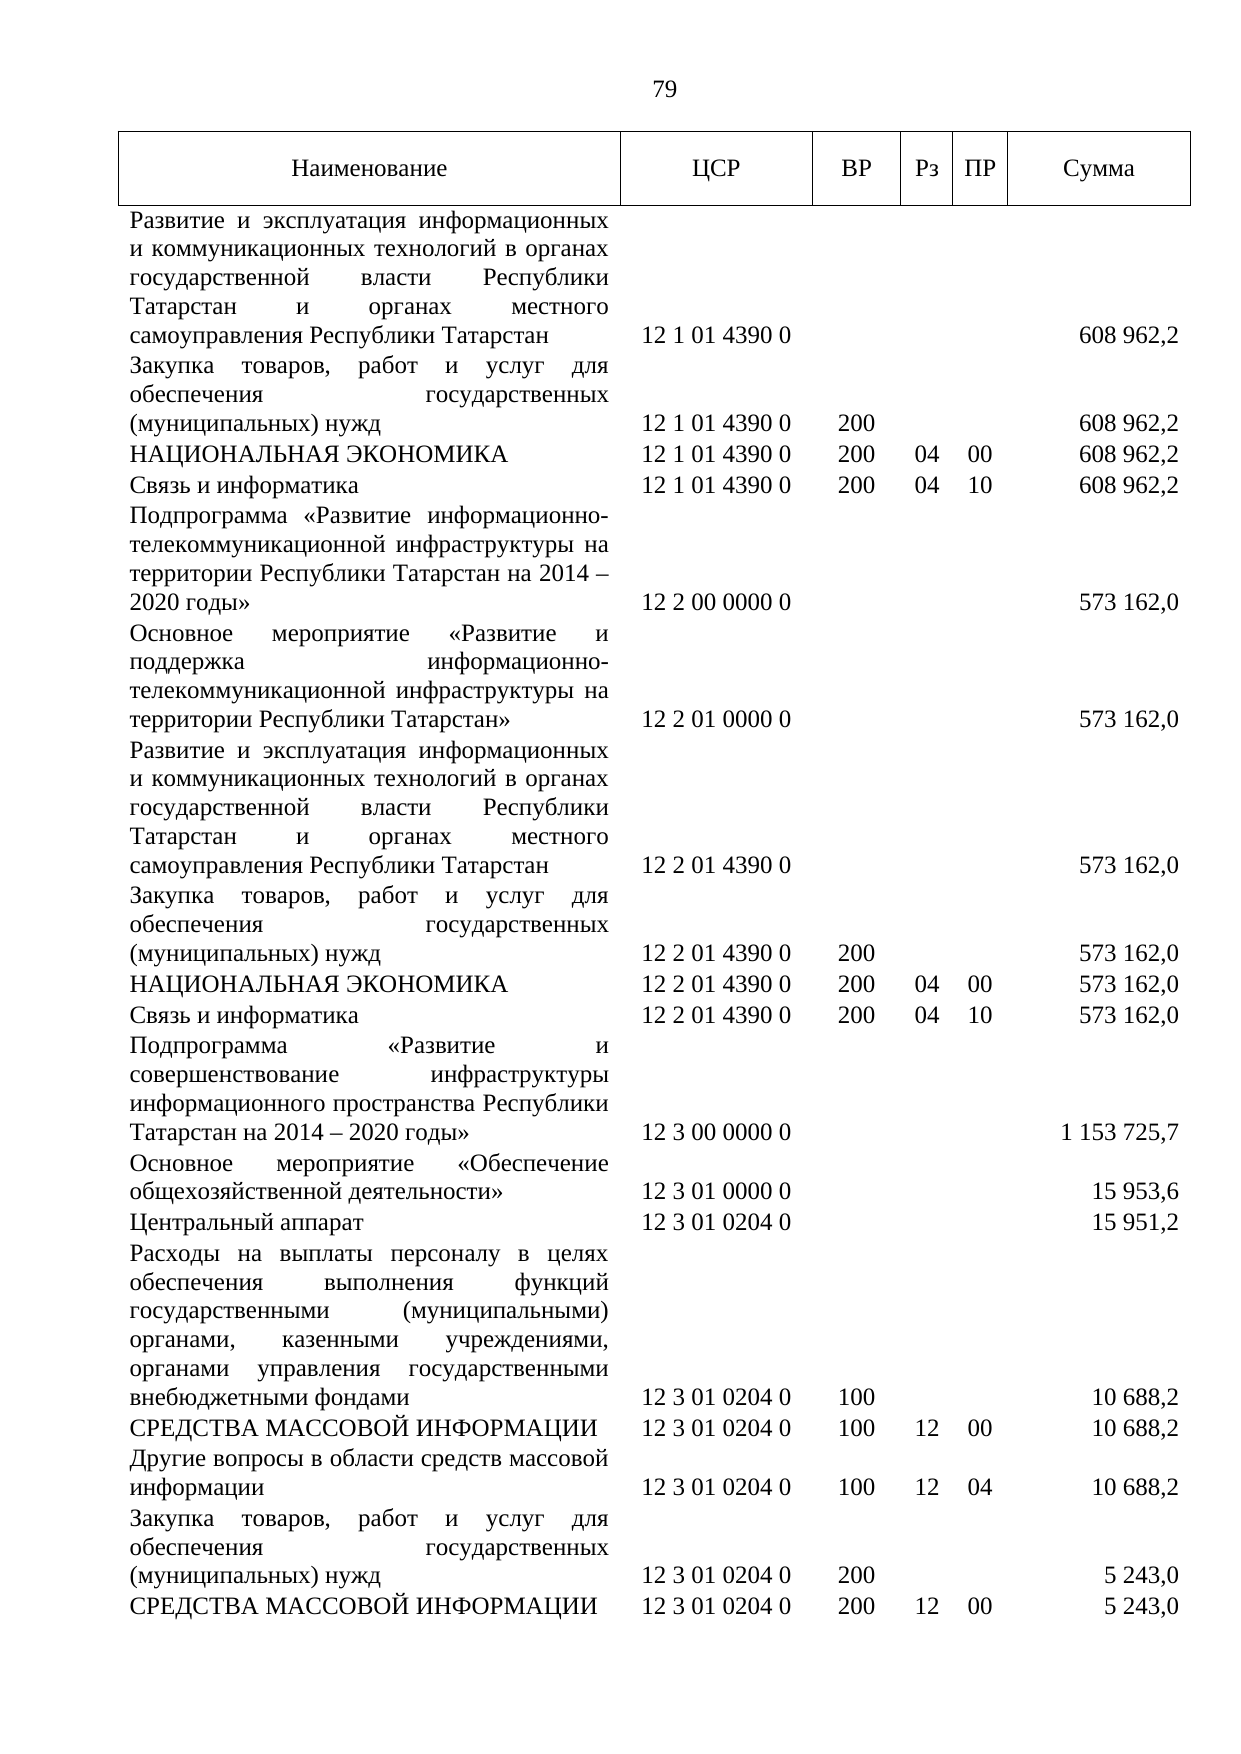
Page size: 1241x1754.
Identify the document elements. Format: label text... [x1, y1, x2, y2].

table_header Наименование [119, 132, 620, 205]
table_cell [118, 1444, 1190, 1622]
table_header Рз [901, 132, 952, 205]
table_header ЦСР [621, 132, 812, 205]
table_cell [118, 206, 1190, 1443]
table_header Сумма [1008, 132, 1190, 205]
table_header ПР [953, 132, 1007, 205]
table_header ВР [813, 132, 900, 205]
